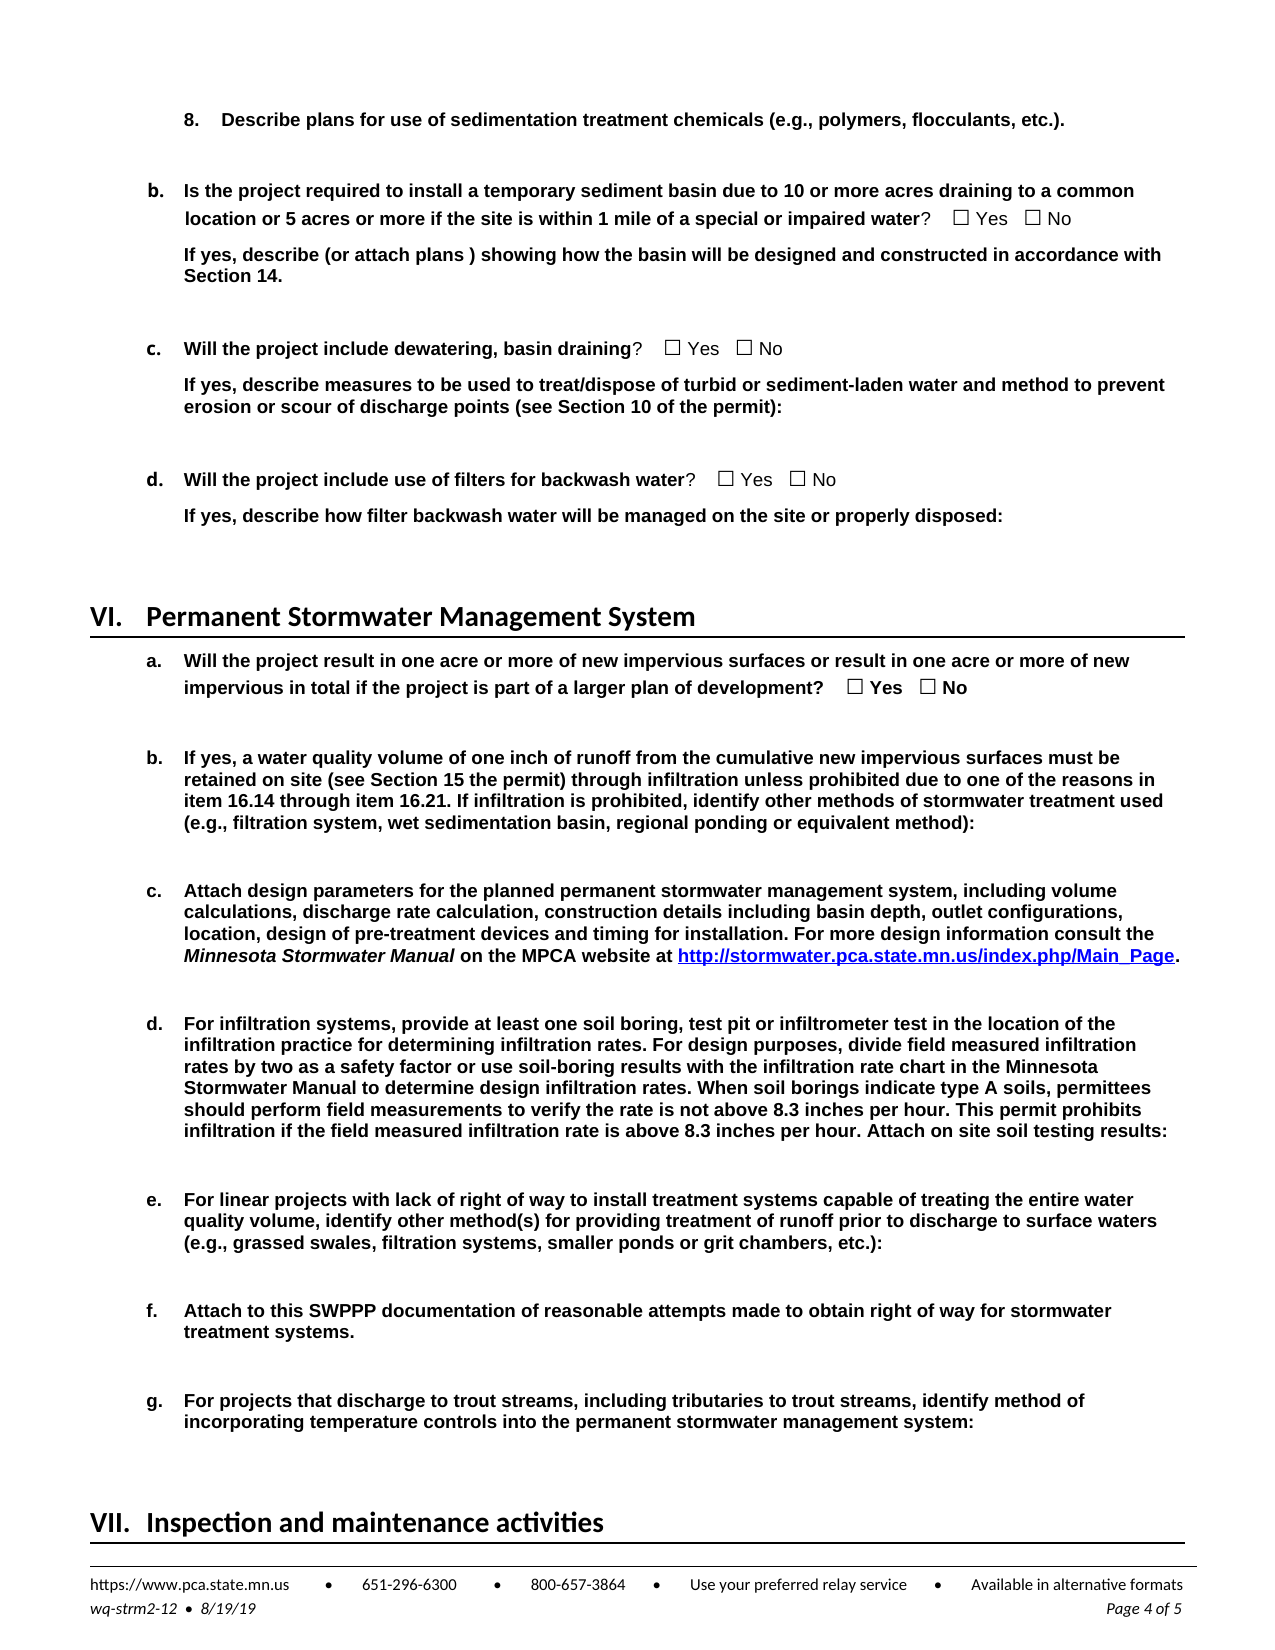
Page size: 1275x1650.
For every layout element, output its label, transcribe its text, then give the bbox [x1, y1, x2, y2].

text If yes, describe (or attach plans ) showing how the basin will be designed and constructed in accordance with Section 14. [184, 244, 1185, 287]
list Attach to this SWPPP documentation of reasonable attempts made to obtain right of way for stormwater treatment systems. [146, 1300, 1185, 1343]
list For infiltration systems, provide at least one soil boring, test pit or infiltrometer test in the location of the infiltration practice for determining infiltration rates. For design purposes, divide field measured infiltration rates by two as a safety factor or use soil-boring results with the infiltration rate chart in the Minnesota Stormwater Manual to determine design infiltration rates. When soil borings indicate type A soils, permittees should perform field measurements to verify the rate is not above 8.3 inches per hour. This permit prohibits infiltration if the field measured infiltration rate is above 8.3 inches per hour. Attach on site soil testing results: [146, 1012, 1185, 1142]
list For linear projects with lack of right of way to install treatment systems capable of treating the entire water quality volume, identify other method(s) for providing treatment of runoff prior to discharge to surface waters (e.g., grassed swales, filtration systems, smaller ponds or grit chambers, etc.): [146, 1188, 1185, 1253]
subtitle Inspection and maintenance activities [90, 1504, 1185, 1542]
text If yes, describe how filter backwash water will be managed on the site or properly disposed: [184, 505, 1185, 526]
list Will the project include dewatering, basin draining? Yes No [146, 333, 1185, 362]
list Will the project result in one acre or more of new impervious surfaces or result in one acre or more of new impervious in total if the project is part of a larger plan of development? Yes No [146, 650, 1185, 700]
list Attach design parameters for the planned permanent stormwater management system, including volume calculations, discharge rate calculation, construction details including basin depth, outlet configurations, location, design of pre-treatment devices and timing for installation. For more design information consult the Minnesota Stormwater Manual on the MPCA website at http://stormwater.pca.state.mn.us/index.php/Main_Page. [146, 880, 1185, 966]
list For projects that discharge to trout streams, including tributaries to trout streams, identify method of incorporating temperature controls into the permanent stormwater management system: [146, 1389, 1185, 1432]
list Is the project required to install a temporary sediment basin due to 10 or more acres draining to a common location or 5 acres or more if the site is within 1 mile of a special or impaired water? Yes No [147, 177, 1185, 231]
text If yes, describe measures to be used to treat/dispose of turbid or sediment-laden water and method to prevent erosion or scour of discharge points (see Section 10 of the permit): [184, 374, 1185, 417]
subtitle Permanent Stormwater Management System [90, 598, 1185, 636]
list Will the project include use of filters for backwash water? Yes No [146, 464, 1185, 492]
list If yes, a water quality volume of one inch of runoff from the cumulative new impervious surfaces must be retained on site (see Section 15 the permit) through infiltration unless prohibited due to one of the reasons in item 16.14 through item 16.21. If infiltration is prohibited, identify other methods of stormwater treatment used (e.g., filtration system, wet sedimentation basin, regional ponding or equivalent method): [146, 747, 1185, 833]
list Describe plans for use of sedimentation treatment chemicals (e.g., polymers, flocculants, etc.). [184, 109, 1185, 131]
